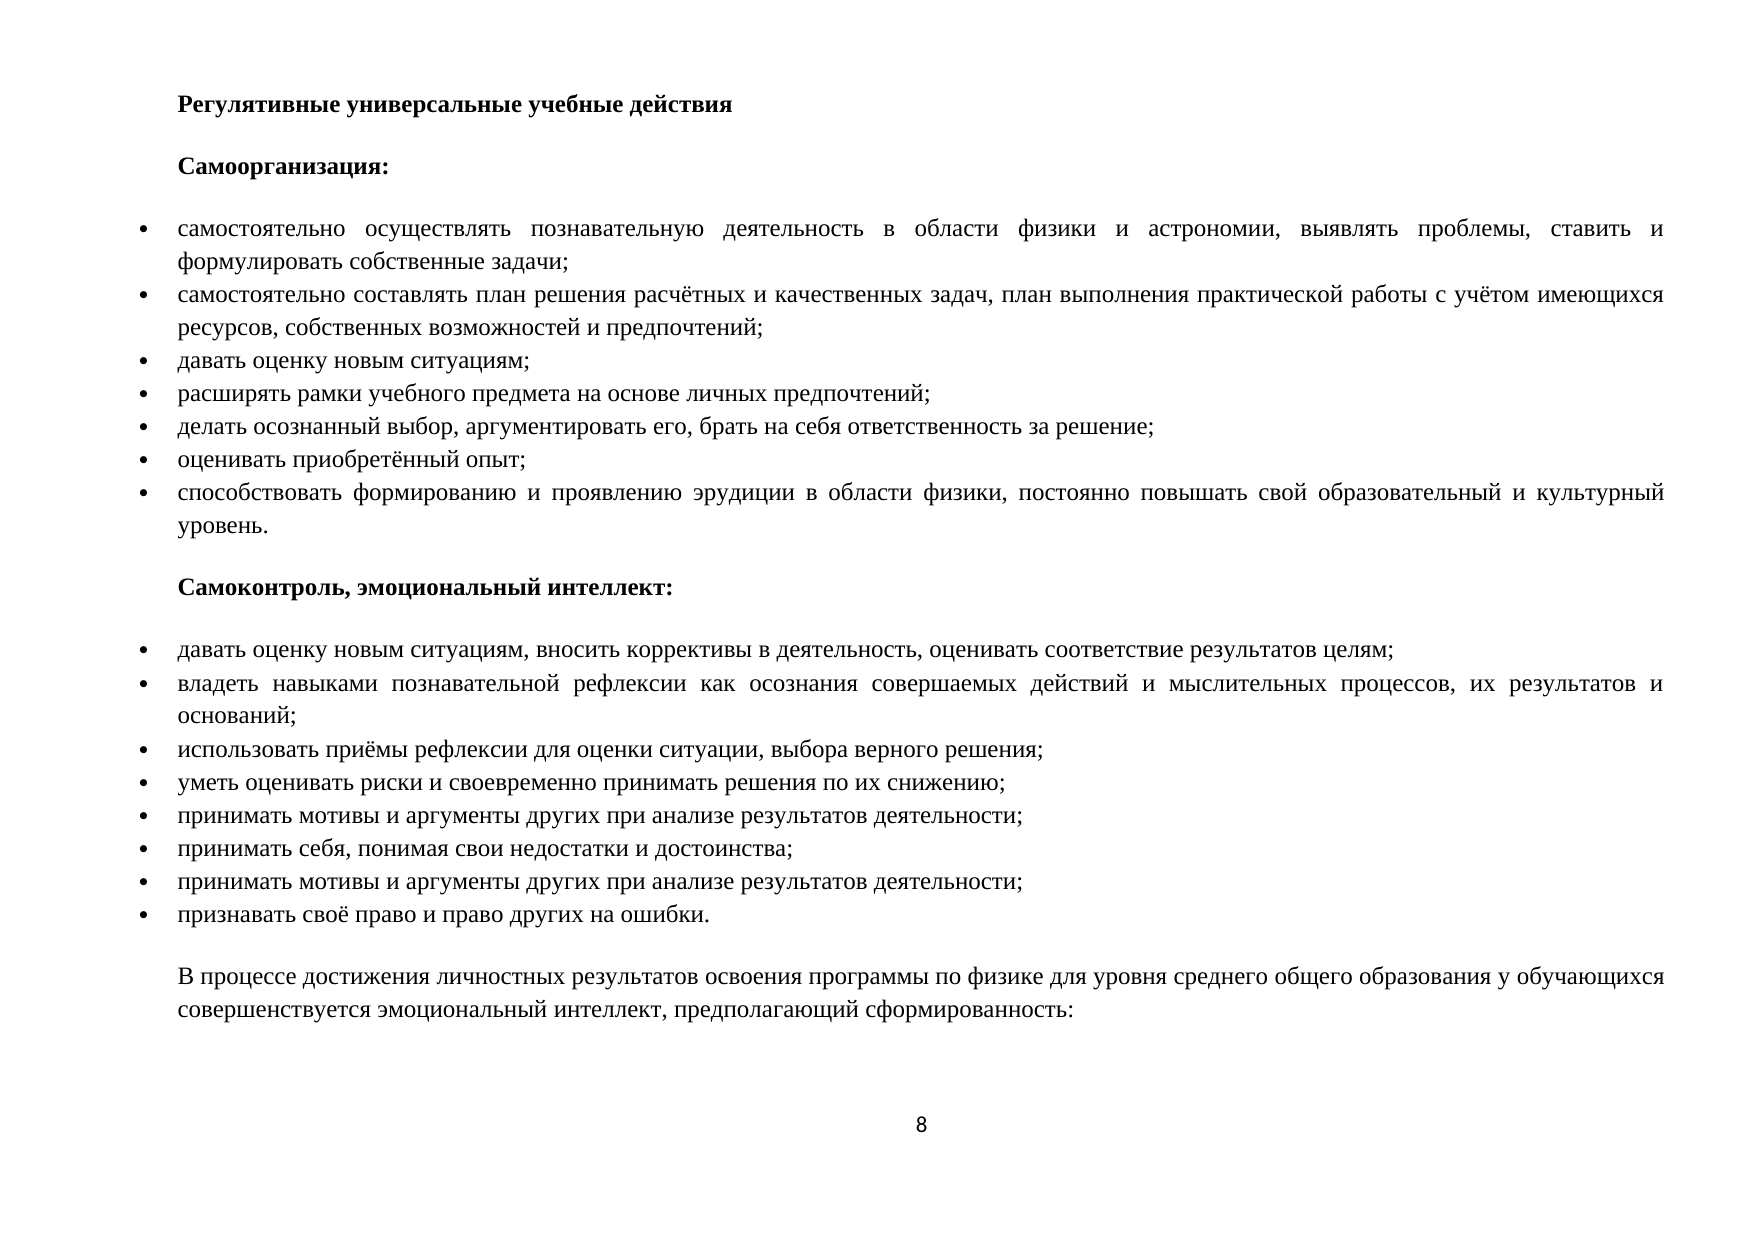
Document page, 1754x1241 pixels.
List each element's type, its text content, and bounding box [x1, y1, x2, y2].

list принимать мотивы и аргументы других при анализе результатов деятельности; [140, 866, 1665, 894]
list использовать приёмы рефлексии для оценки ситуации, выбора верного решения; [140, 734, 1665, 762]
list способствовать формированию и проявлению эрудиции в области физики, постоянно повышать свой образовательный и культурный уровень. [140, 477, 1665, 539]
list давать оценку новым ситуациям, вносить коррективы в деятельность, оценивать соответствие результатов целям; [140, 634, 1665, 663]
list принимать мотивы и аргументы других при анализе результатов деятельности; [140, 800, 1665, 828]
list уметь оценивать риски и своевременно принимать решения по их снижению; [140, 767, 1665, 795]
list оценивать приобретённый опыт; [140, 444, 1665, 473]
text Самоконтроль, эмоциональный интеллект: [177, 572, 1665, 601]
list самостоятельно осуществлять познавательную деятельность в области физики и астрономии, выявлять проблемы, ставить и формулировать собственные задачи; [140, 213, 1665, 275]
list самостоятельно составлять план решения расчётных и качественных задач, план выполнения практической работы с учётом имеющихся ресурсов, собственных возможностей и предпочтений; [140, 279, 1665, 341]
list расширять рамки учебного предмета на основе личных предпочтений; [140, 378, 1665, 407]
list признавать своё право и право других на ошибки. [140, 899, 1665, 927]
text В процессе достижения личностных результатов освоения программы по физике для уровня среднего общего образования у обучающихся совершенствуется эмоциональный интеллект, предполагающий сформированность: [177, 961, 1665, 1023]
list принимать себя, понимая свои недостатки и достоинства; [140, 833, 1665, 861]
list давать оценку новым ситуациям; [140, 345, 1665, 374]
list владеть навыками познавательной рефлексии как осознания совершаемых действий и мыслительных процессов, их результатов и оснований; [140, 668, 1665, 729]
text Регулятивные универсальные учебные действия [177, 89, 1665, 117]
text Самоорганизация: [177, 151, 1665, 179]
list делать осознанный выбор, аргументировать его, брать на себя ответственность за решение; [140, 411, 1665, 440]
